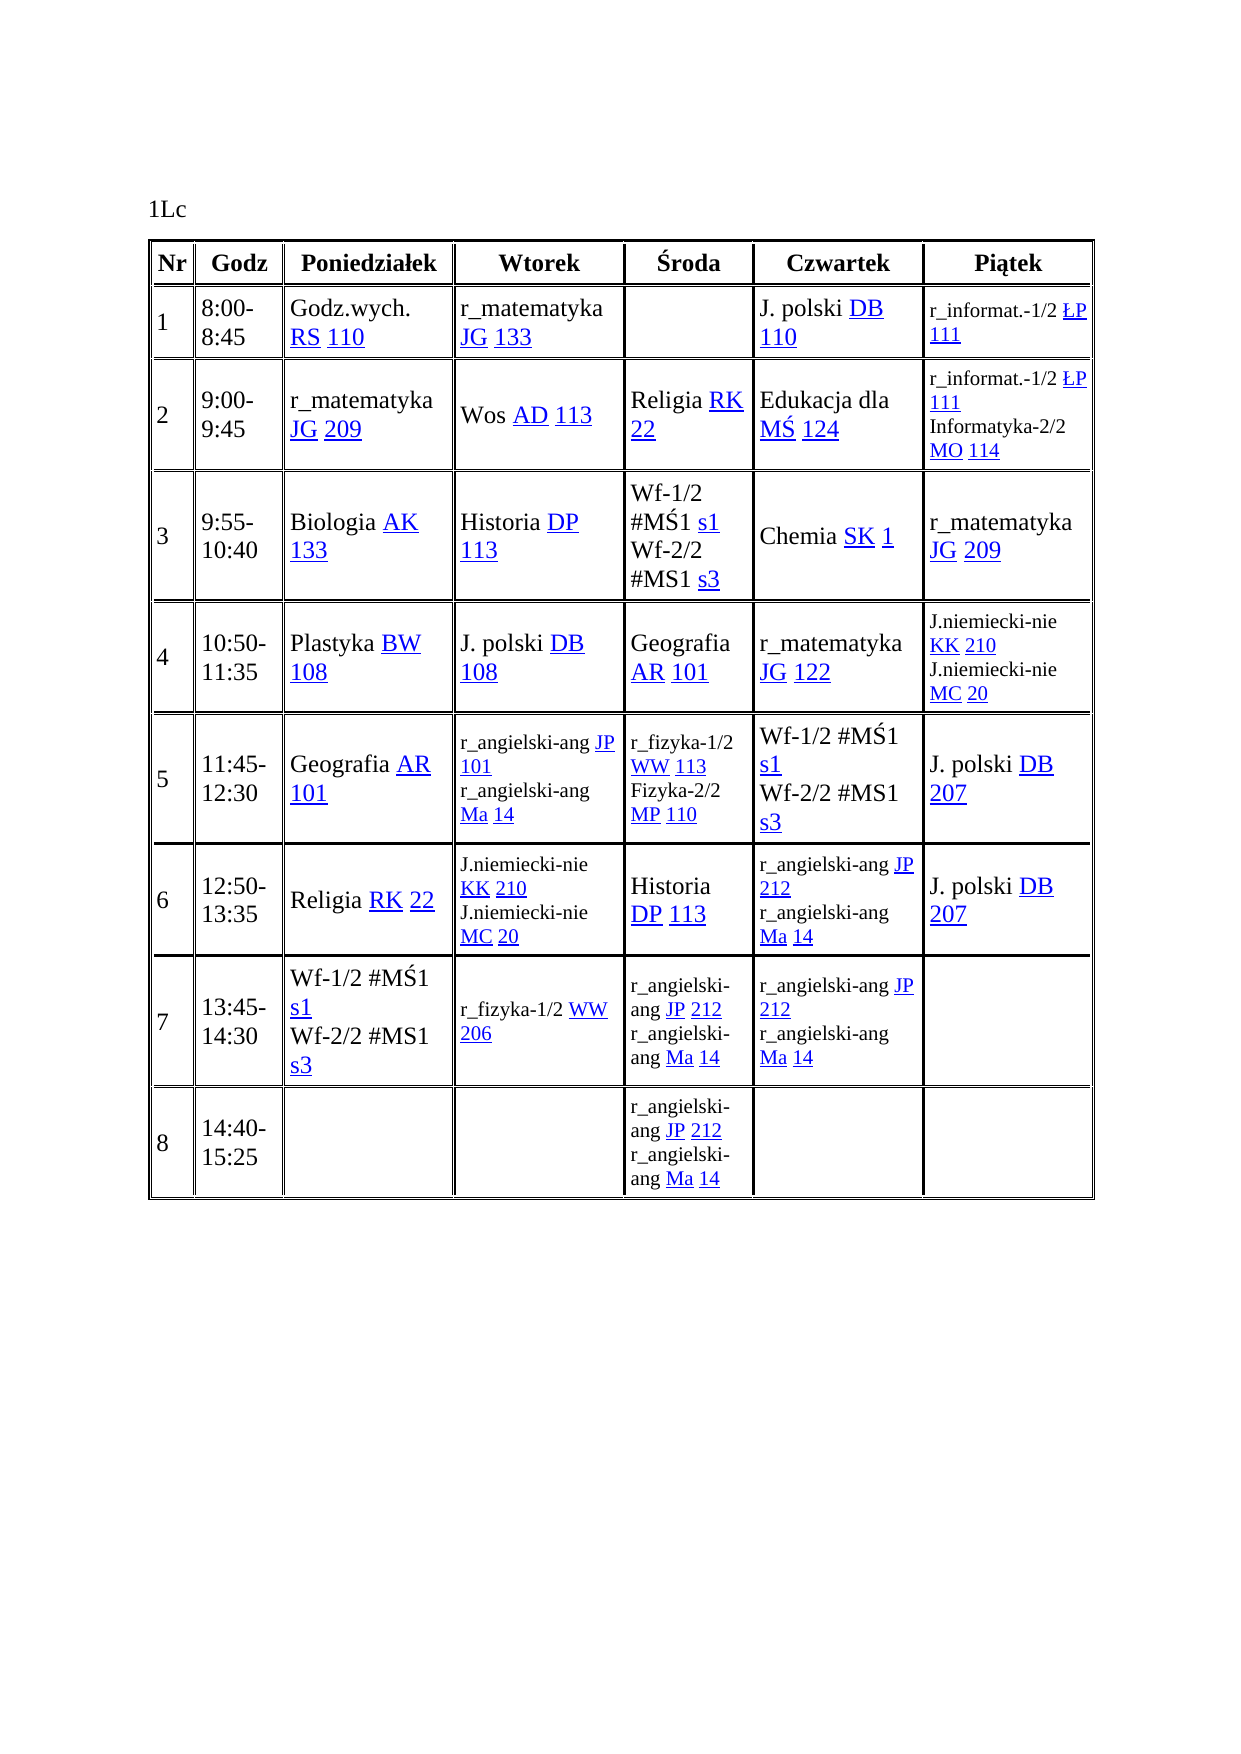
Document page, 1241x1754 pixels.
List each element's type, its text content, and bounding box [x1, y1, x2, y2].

table_header [132, 223, 1108, 1216]
table_header 1Lc [148, 195, 1093, 223]
